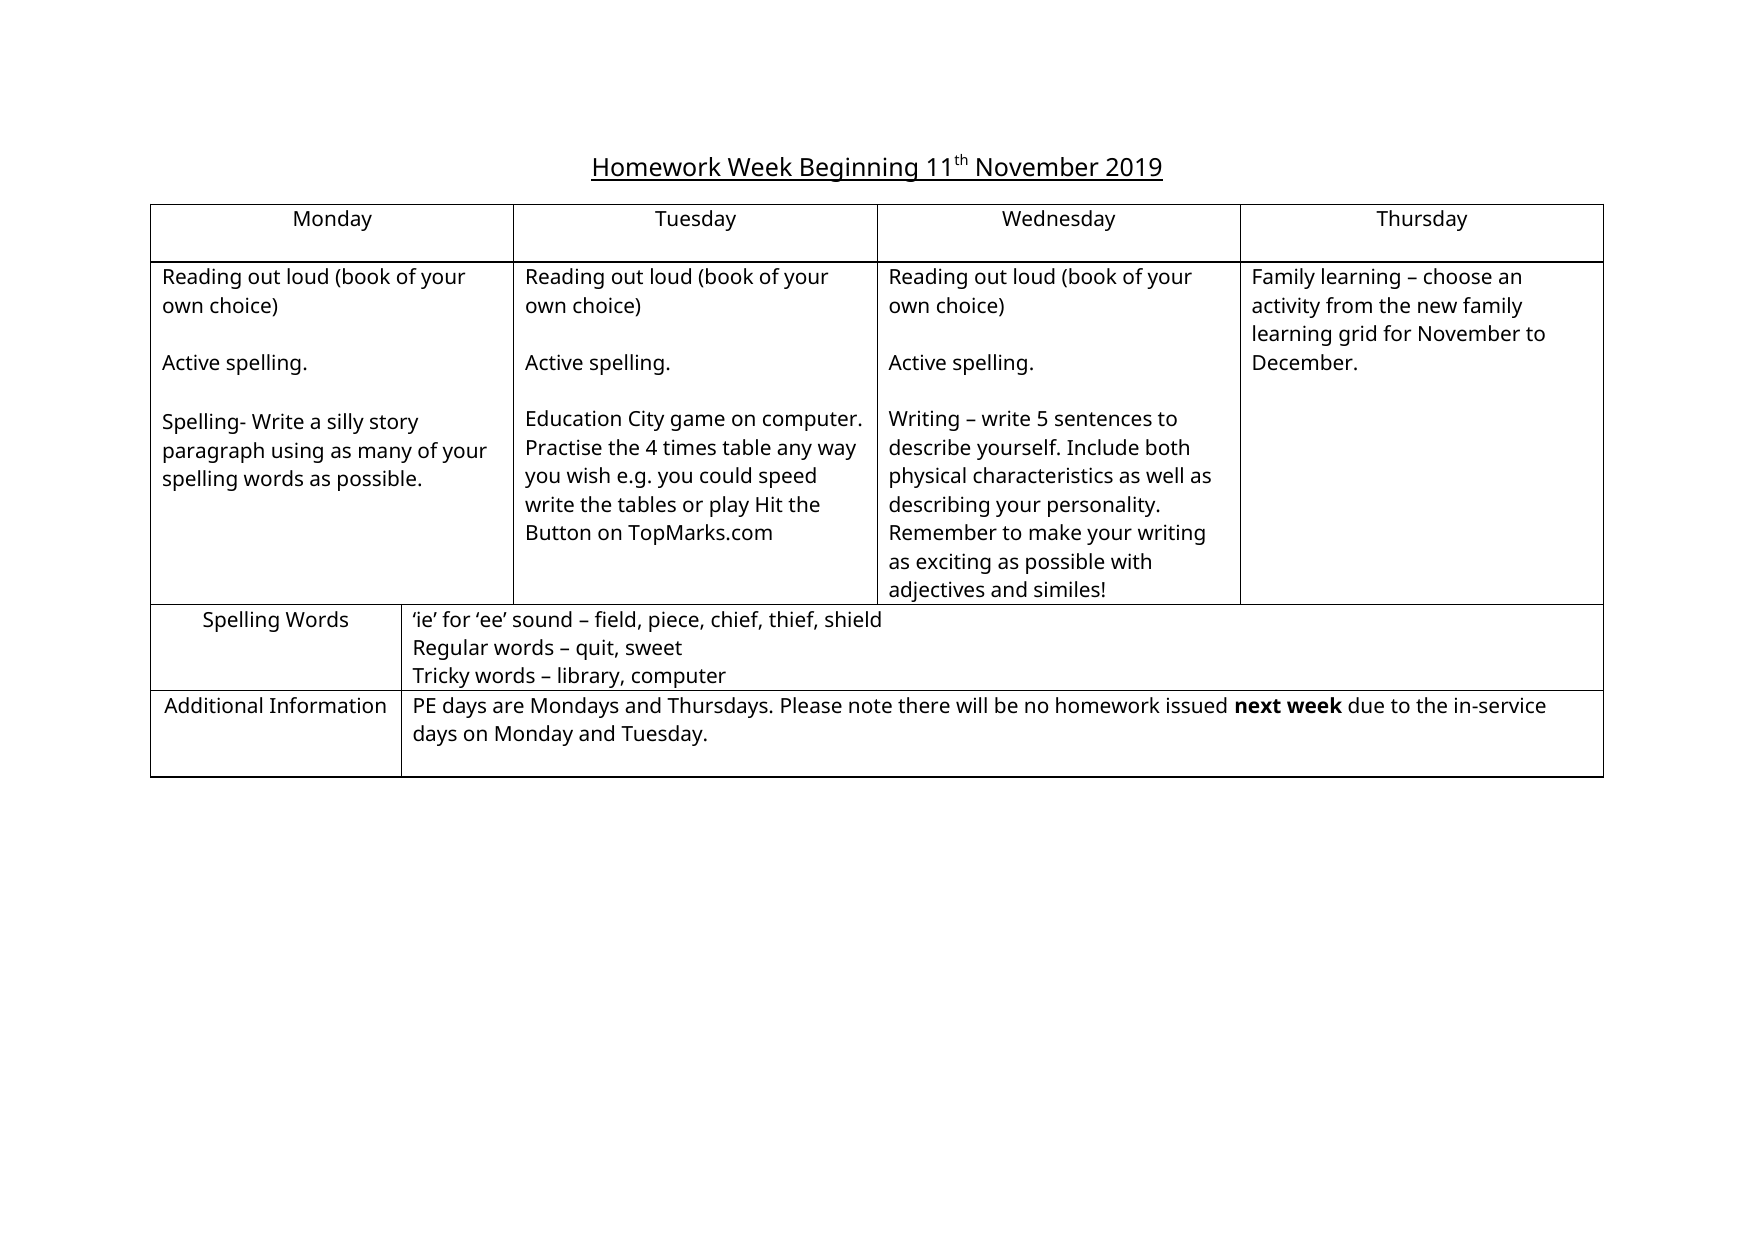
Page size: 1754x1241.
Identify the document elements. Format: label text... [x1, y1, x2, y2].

table_cell PE days are Mondays and Thursdays. Please note there will be no homework issued next week due to the in-service days on Monday and Tuesday. [402, 691, 1603, 776]
table_cell Reading out loud (book of your own choice) Active spelling. Education City game on computer. Practise the 4 times table any way you wish e.g. you could speed write the tables or play Hit the Button on TopMarks.com [514, 263, 877, 604]
text Homework Week Beginning 11th November 2019 [150, 150, 1604, 184]
table_cell Reading out loud (book of your own choice) Active spelling. Spelling- Write a silly story paragraph using as many of your spelling words as possible. [151, 263, 513, 604]
table_cell Spelling Words [151, 605, 401, 690]
table_header Monday [151, 205, 513, 261]
table_cell Reading out loud (book of your own choice) Active spelling. Writing – write 5 sentences to describe yourself. Include both physical characteristics as well as describing your personality. Remember to make your writing as exciting as possible with adjectives and similes! [878, 263, 1240, 604]
table_cell ‘ie’ for ‘ee’ sound – field, piece, chief, thief, shield Regular words – quit, sweet Tricky words – library, computer [402, 605, 1603, 690]
table_cell Additional Information [151, 691, 401, 776]
table_header Wednesday [878, 205, 1240, 261]
table_cell Family learning – choose an activity from the new family learning grid for November to December. [1241, 263, 1603, 604]
table_header Tuesday [514, 205, 877, 261]
table_header Thursday [1241, 205, 1603, 261]
